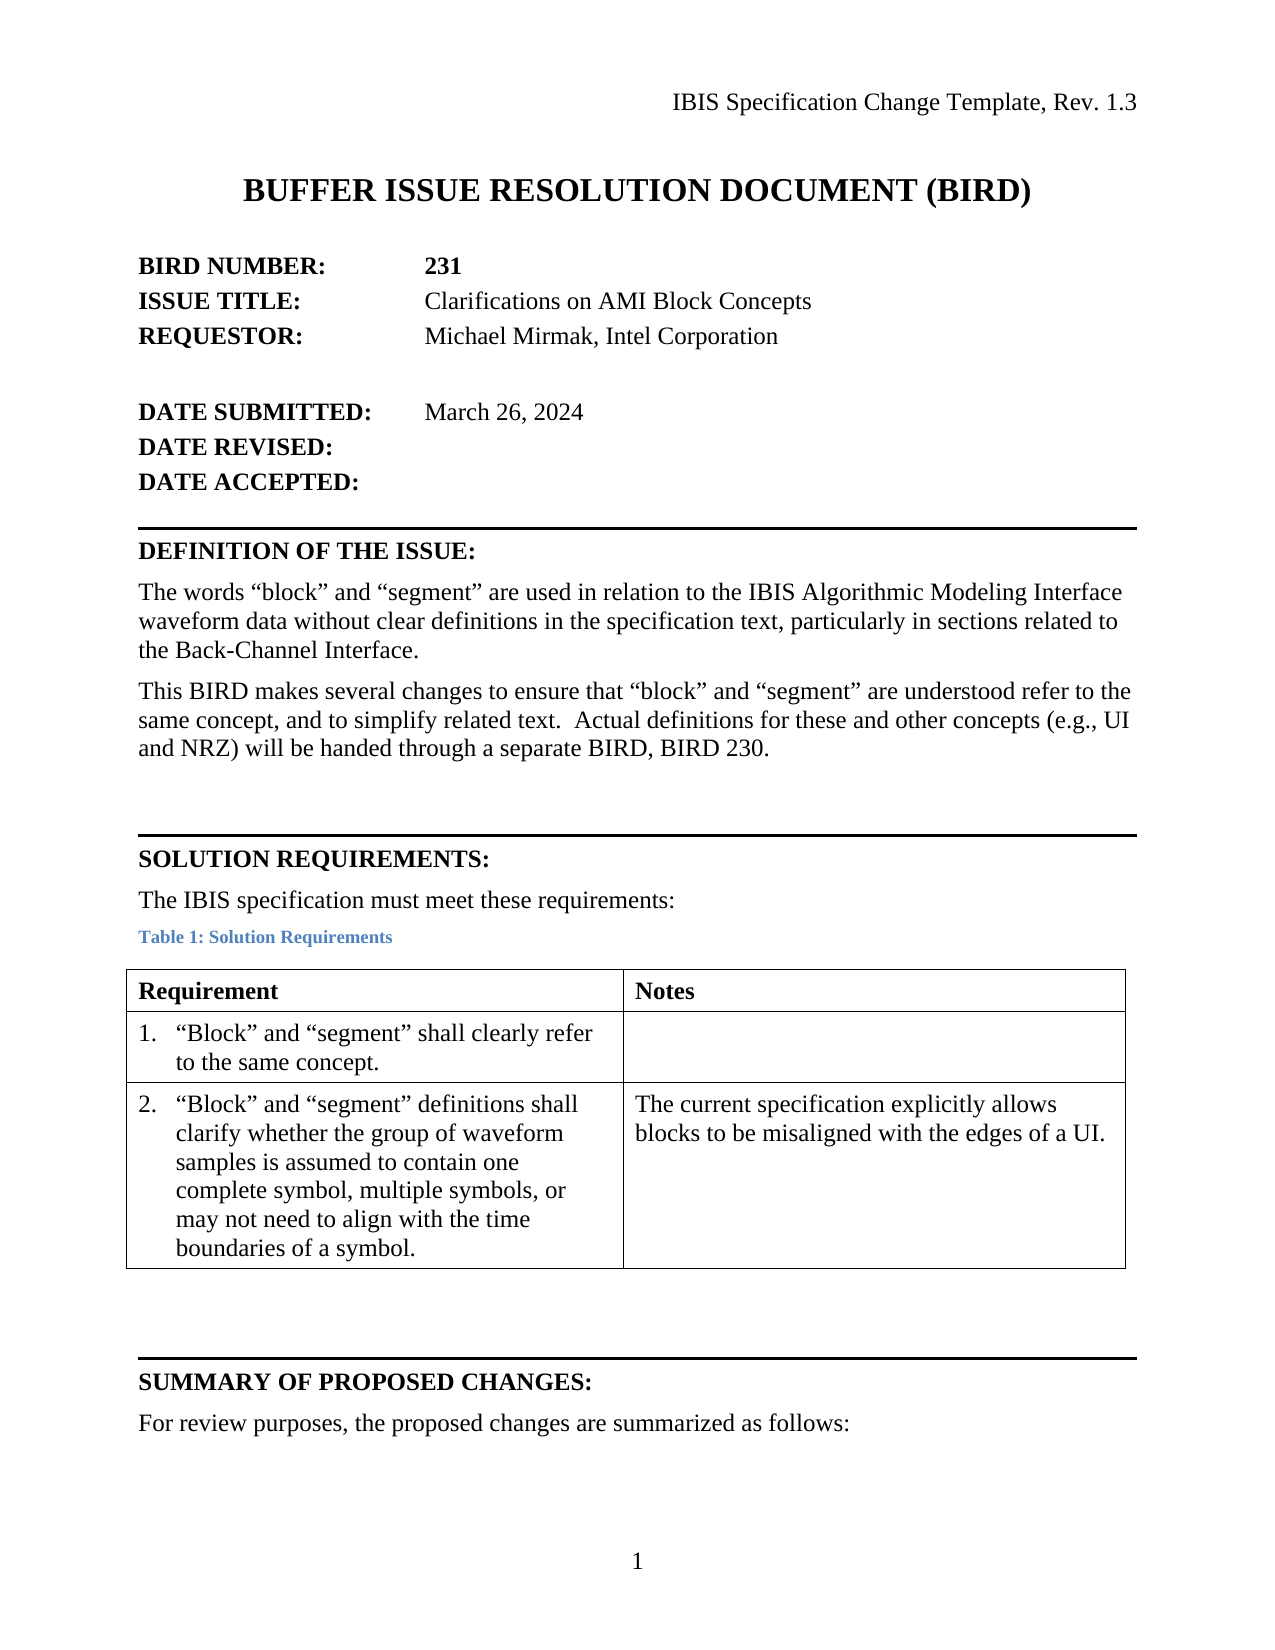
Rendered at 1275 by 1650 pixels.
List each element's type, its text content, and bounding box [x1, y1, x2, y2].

text ISSUE TITLE: Clarifications on AMI Block Concepts [138, 286, 1137, 314]
text SUMMARY OF PROPOSED CHANGES: [138, 1367, 1137, 1395]
table_header Notes [624, 970, 1125, 1011]
text REQUESTOR: Michael Mirmak, Intel Corporation [138, 321, 1137, 349]
table_cell “Block” and “segment” shall clearly refer to the same concept. [127, 1012, 623, 1082]
text For review purposes, the proposed changes are summarized as follows: [138, 1408, 1137, 1437]
table_cell The current specification explicitly allows blocks to be misaligned with the edges of a UI. [624, 1083, 1125, 1268]
text This BIRD makes several changes to ensure that “block” and “segment” are understood refer to the same concept, and to simplify related text. Actual definitions for these and other concepts (e.g., UI and NRZ) will be handed through a separate BIRD, BIRD 230. [138, 676, 1137, 762]
table_cell [624, 1012, 1125, 1082]
text Table 1: Solution Requirements [138, 926, 1137, 948]
table_header Requirement [127, 970, 623, 1011]
text BIRD NUMBER: 231 [138, 251, 1137, 279]
text The words “block” and “segment” are used in relation to the IBIS Algorithmic Modeling Interface waveform data without clear definitions in the specification text, particularly in sections related to the Back-Channel Interface. [138, 577, 1137, 663]
text DATE SUBMITTED: March 26, 2024 [138, 397, 1137, 426]
text BUFFER ISSUE RESOLUTION DOCUMENT (BIRD) [138, 170, 1137, 208]
text The IBIS specification must meet these requirements: [138, 885, 1137, 914]
text SOLUTION REQUIREMENTS: [138, 844, 1137, 872]
text DATE REVISED: [138, 432, 1137, 461]
text DATE ACCEPTED: [138, 467, 1137, 496]
table_cell “Block” and “segment” definitions shall clarify whether the group of waveform samples is assumed to contain one complete symbol, multiple symbols, or may not need to align with the time boundaries of a symbol. [127, 1083, 623, 1268]
text DEFINITION OF THE ISSUE: [138, 536, 1137, 565]
